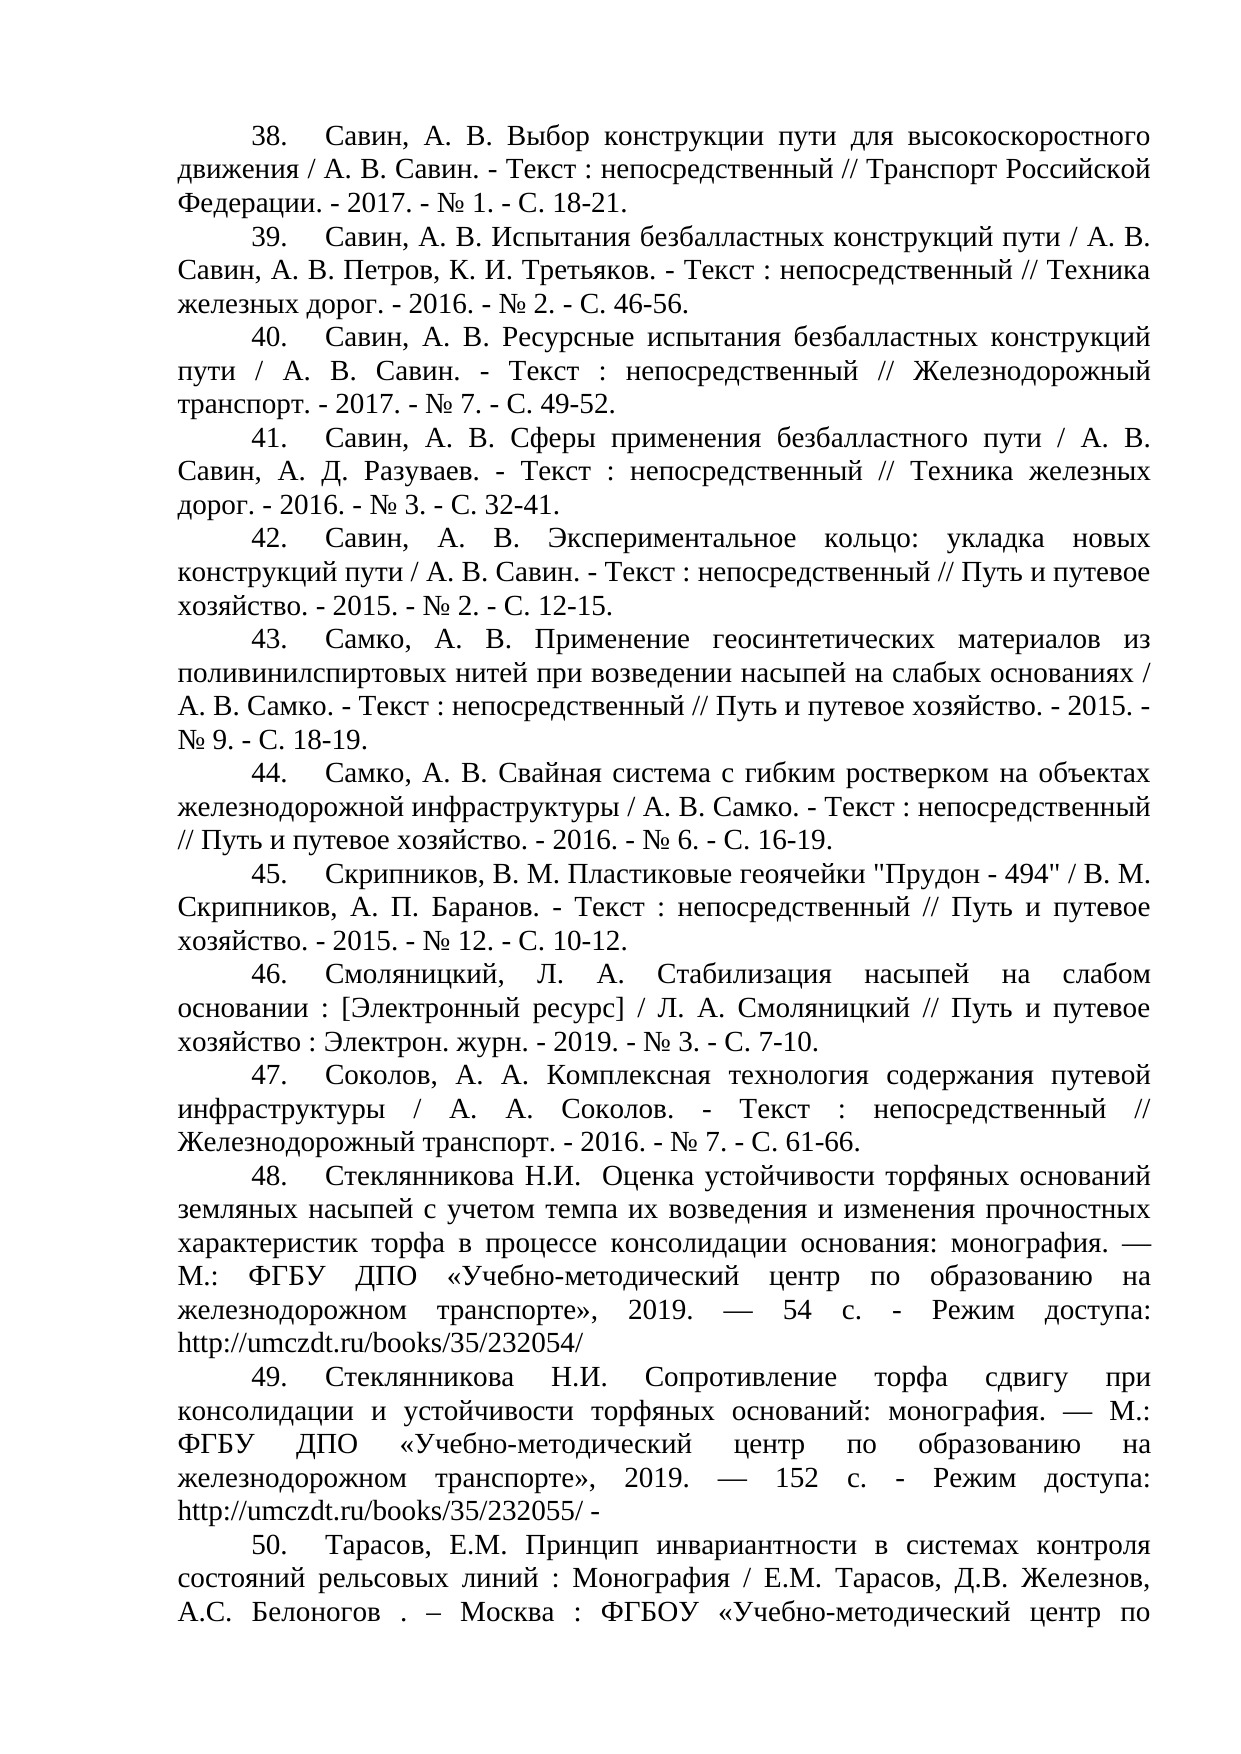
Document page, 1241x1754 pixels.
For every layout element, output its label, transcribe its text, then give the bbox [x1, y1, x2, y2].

list Стеклянникова Н.И. Оценка устойчивости торфяных оснований земляных насыпей с учетом темпа их возведения и изменения прочностных характеристик торфа в процессе консолидации основания: монография. — М.: ФГБУ ДПО «Учебно-методический центр по образованию на железнодорожном транспорте», 2019. — 54 с. - Режим доступа: http://umczdt.ru/books/35/232054/ [177, 1158, 1152, 1359]
list Савин, А. В. Испытания безбалластных конструкций пути / А. В. Савин, А. В. Петров, К. И. Третьяков. - Текст : непосредственный // Техника железных дорог. - 2016. - № 2. - С. 46-56. [177, 219, 1152, 319]
list Савин, А. В. Экспериментальное кольцо: укладка новых конструкций пути / А. В. Савин. - Текст : непосредственный // Путь и путевое хозяйство. - 2015. - № 2. - С. 12-15. [177, 521, 1152, 621]
list Савин, А. В. Ресурсные испытания безбалластных конструкций пути / А. В. Савин. - Текст : непосредственный // Железнодорожный транспорт. - 2017. - № 7. - С. 49-52. [177, 319, 1152, 420]
list Соколов, А. А. Комплексная технология содержания путевой инфраструктуры / А. А. Соколов. - Текст : непосредственный // Железнодорожный транспорт. - 2016. - № 7. - С. 61-66. [177, 1057, 1152, 1158]
list Скрипников, В. М. Пластиковые геоячейки "Прудон - 494" / В. М. Скрипников, А. П. Баранов. - Текст : непосредственный // Путь и путевое хозяйство. - 2015. - № 12. - С. 10-12. [177, 856, 1152, 957]
list Савин, А. В. Выбор конструкции пути для высокоскоростного движения / А. В. Савин. - Текст : непосредственный // Транспорт Российской Федерации. - 2017. - № 1. - С. 18-21. [177, 118, 1152, 219]
list Самко, А. В. Применение геосинтетических материалов из поливинилспиртовых нитей при возведении насыпей на слабых основаниях / А. В. Самко. - Текст : непосредственный // Путь и путевое хозяйство. - 2015. - № 9. - С. 18-19. [177, 621, 1152, 755]
list Савин, А. В. Сферы применения безбалластного пути / А. В. Савин, А. Д. Разуваев. - Текст : непосредственный // Техника железных дорог. - 2016. - № 3. - С. 32-41. [177, 420, 1152, 521]
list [177, 1527, 1152, 1627]
list Стеклянникова Н.И. Сопротивление торфа сдвигу при консолидации и устойчивости торфяных оснований: монография. — М.: ФГБУ ДПО «Учебно-методический центр по образованию на железнодорожном транспорте», 2019. — 152 с. - Режим доступа: http://umczdt.ru/books/35/232055/ - [177, 1359, 1152, 1527]
list Смоляницкий, Л. А. Стабилизация насыпей на слабом основании : [Электронный ресурс] / Л. А. Смоляницкий // Путь и путевое хозяйство : Электрон. журн. - 2019. - № 3. - С. 7-10. [177, 957, 1152, 1057]
list Самко, А. В. Свайная система с гибким ростверком на объектах железнодорожной инфраструктуры / А. В. Самко. - Текст : непосредственный // Путь и путевое хозяйство. - 2016. - № 6. - С. 16-19. [177, 755, 1152, 856]
